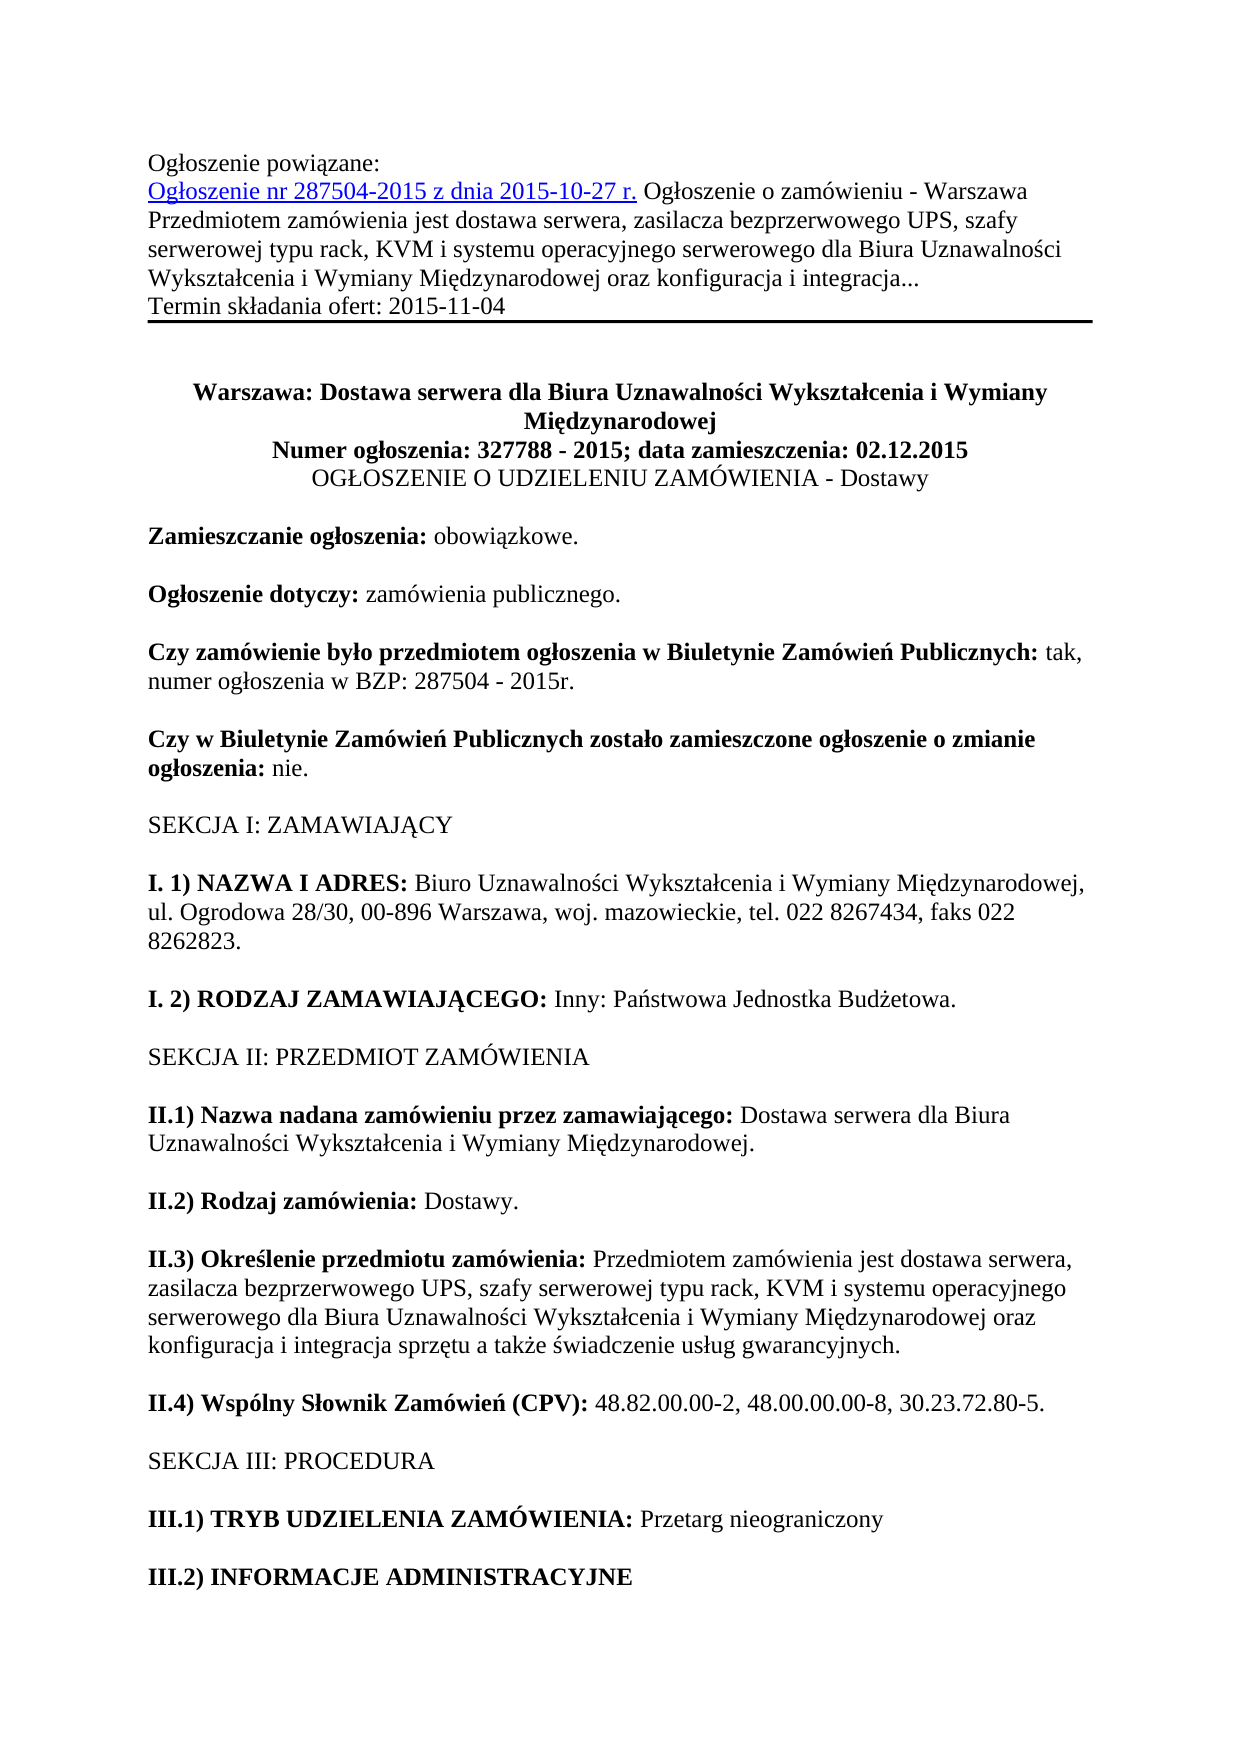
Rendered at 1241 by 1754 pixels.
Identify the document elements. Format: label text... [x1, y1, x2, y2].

text II.4) Wspólny Słownik Zamówień (CPV): 48.82.00.00-2, 48.00.00.00-8, 30.23.72.80-5. [148, 1388, 1093, 1417]
text III.2) INFORMACJE ADMINISTRACYJNE [148, 1562, 1093, 1591]
text II.2) Rodzaj zamówienia: Dostawy. [148, 1186, 1093, 1215]
text Warszawa: Dostawa serwera dla Biura Uznawalności Wykształcenia i Wymiany Międzynarodowej Numer ogłoszenia: 327788 - 2015; data zamieszczenia: 02.12.2015 OGŁOSZENIE O UDZIELENIU ZAMÓWIENIA - Dostawy [148, 377, 1093, 492]
text SEKCJA II: PRZEDMIOT ZAMÓWIENIA [148, 1042, 1093, 1071]
text III.1) TRYB UDZIELENIA ZAMÓWIENIA: Przetarg nieograniczony [148, 1504, 1093, 1533]
text Ogłoszenie nr 287504-2015 z dnia 2015-10-27 r. Ogłoszenie o zamówieniu - Warszawa Przedmiotem zamówienia jest dostawa serwera, zasilacza bezprzerwowego UPS, szafy serwerowej typu rack, KVM i systemu operacyjnego serwerowego dla Biura Uznawalności Wykształcenia i Wymiany Międzynarodowej oraz konfiguracja i integracja... Termin składania ofert: 2015-11-04 [148, 176, 1093, 320]
text SEKCJA III: PROCEDURA [148, 1446, 1093, 1475]
text II.1) Nazwa nadana zamówieniu przez zamawiającego: Dostawa serwera dla Biura Uznawalności Wykształcenia i Wymiany Międzynarodowej. [148, 1100, 1093, 1157]
text Czy zamówienie było przedmiotem ogłoszenia w Biuletynie Zamówień Publicznych: tak, numer ogłoszenia w BZP: 287504 - 2015r. [148, 637, 1093, 695]
text Zamieszczanie ogłoszenia: obowiązkowe. [148, 521, 1093, 550]
text Ogłoszenie dotyczy: zamówienia publicznego. [148, 579, 1093, 608]
text I. 2) RODZAJ ZAMAWIAJĄCEGO: Inny: Państwowa Jednostka Budżetowa. [148, 984, 1093, 1013]
text II.3) Określenie przedmiotu zamówienia: Przedmiotem zamówienia jest dostawa serwera, zasilacza bezprzerwowego UPS, szafy serwerowej typu rack, KVM i systemu operacyjnego serwerowego dla Biura Uznawalności Wykształcenia i Wymiany Międzynarodowej oraz konfiguracja i integracja sprzętu a także świadczenie usług gwarancyjnych. [148, 1244, 1093, 1359]
text SEKCJA I: ZAMAWIAJĄCY [148, 811, 1093, 839]
text Ogłoszenie powiązane: [148, 148, 1093, 176]
text I. 1) NAZWA I ADRES: Biuro Uznawalności Wykształcenia i Wymiany Międzynarodowej, ul. Ogrodowa 28/30, 00-896 Warszawa, woj. mazowieckie, tel. 022 8267434, faks 022 8262823. [148, 868, 1093, 955]
text Czy w Biuletynie Zamówień Publicznych zostało zamieszczone ogłoszenie o zmianie ogłoszenia: nie. [148, 724, 1093, 781]
